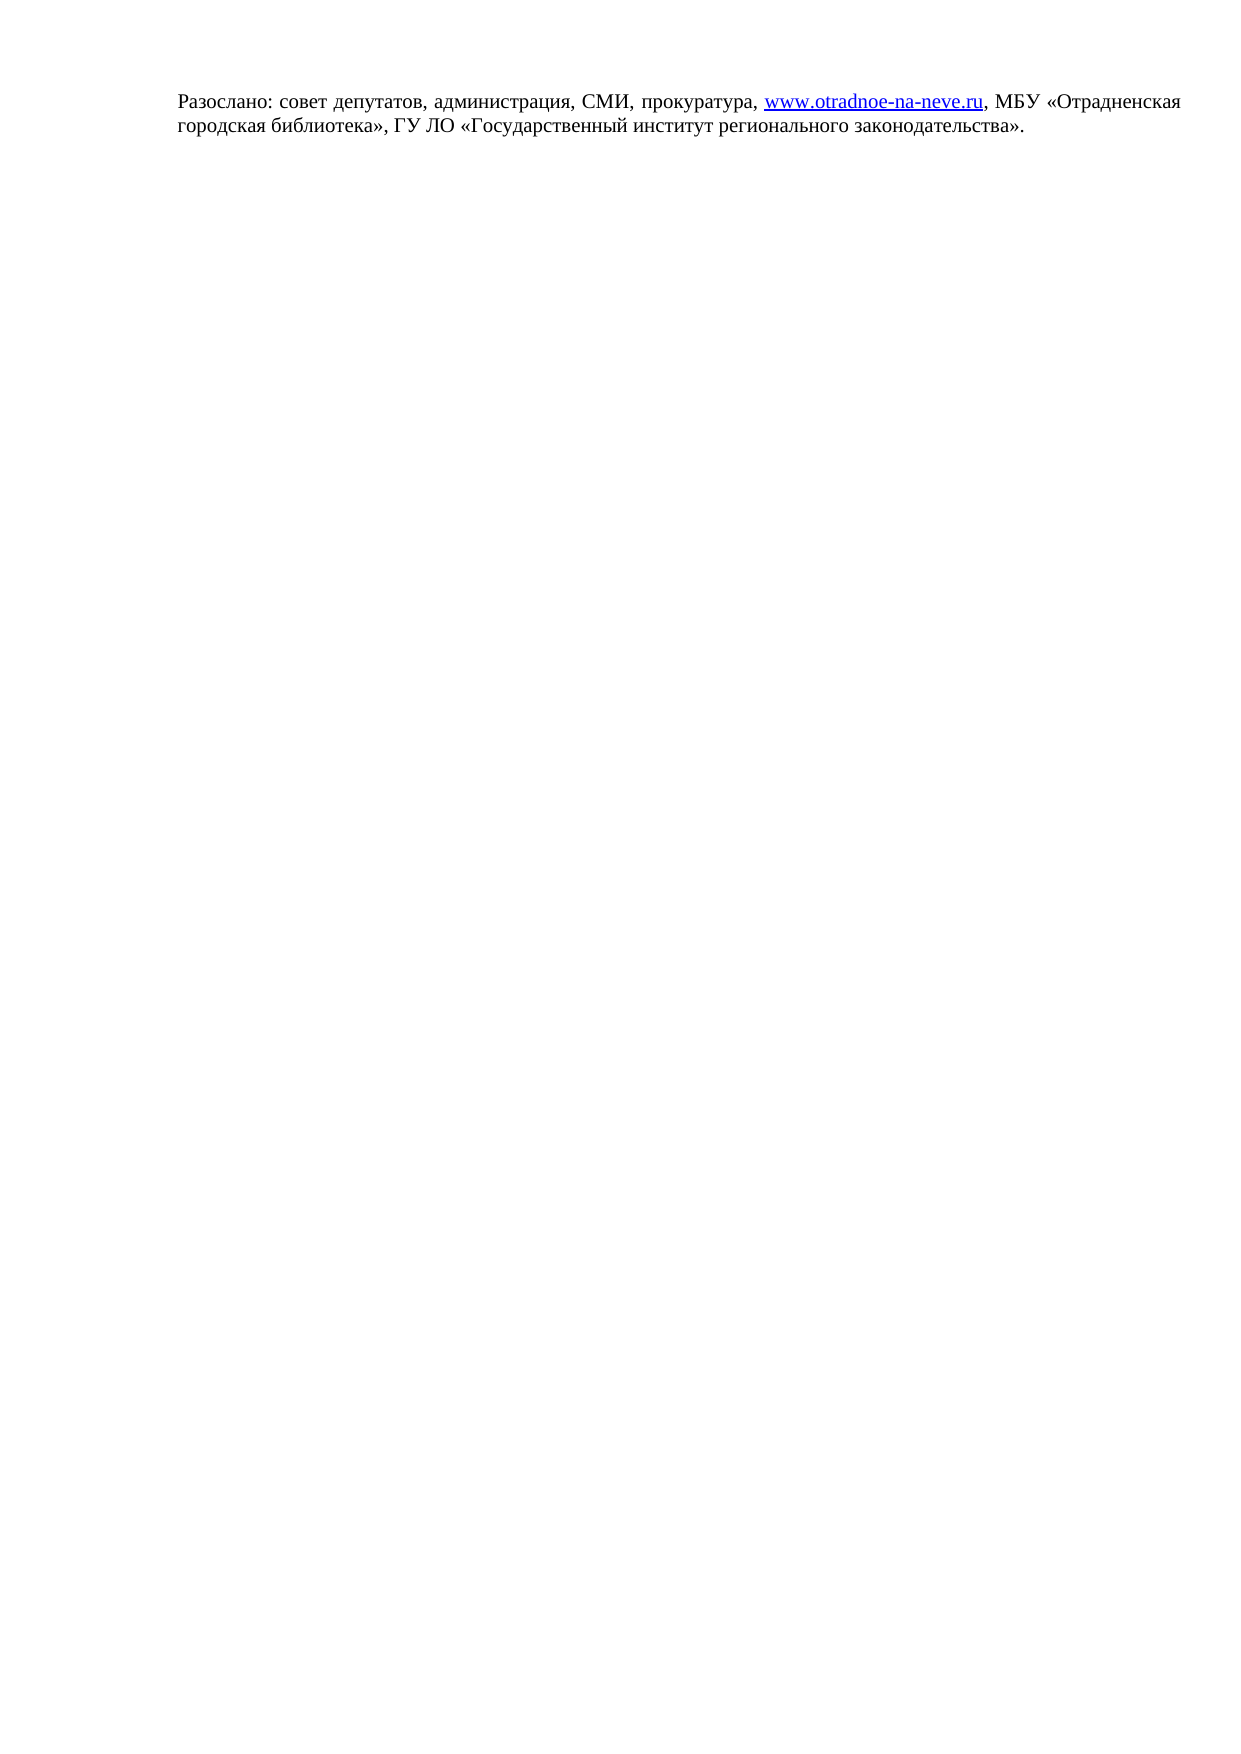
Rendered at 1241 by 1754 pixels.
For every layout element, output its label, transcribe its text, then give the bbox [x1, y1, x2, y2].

text Разослано: совет депутатов, администрация, СМИ, прокуратура, www.otradnoe-na-neve.ru, МБУ «Отрадненская городская библиотека», ГУ ЛО «Государственный институт регионального законодательства». [177, 89, 1181, 137]
